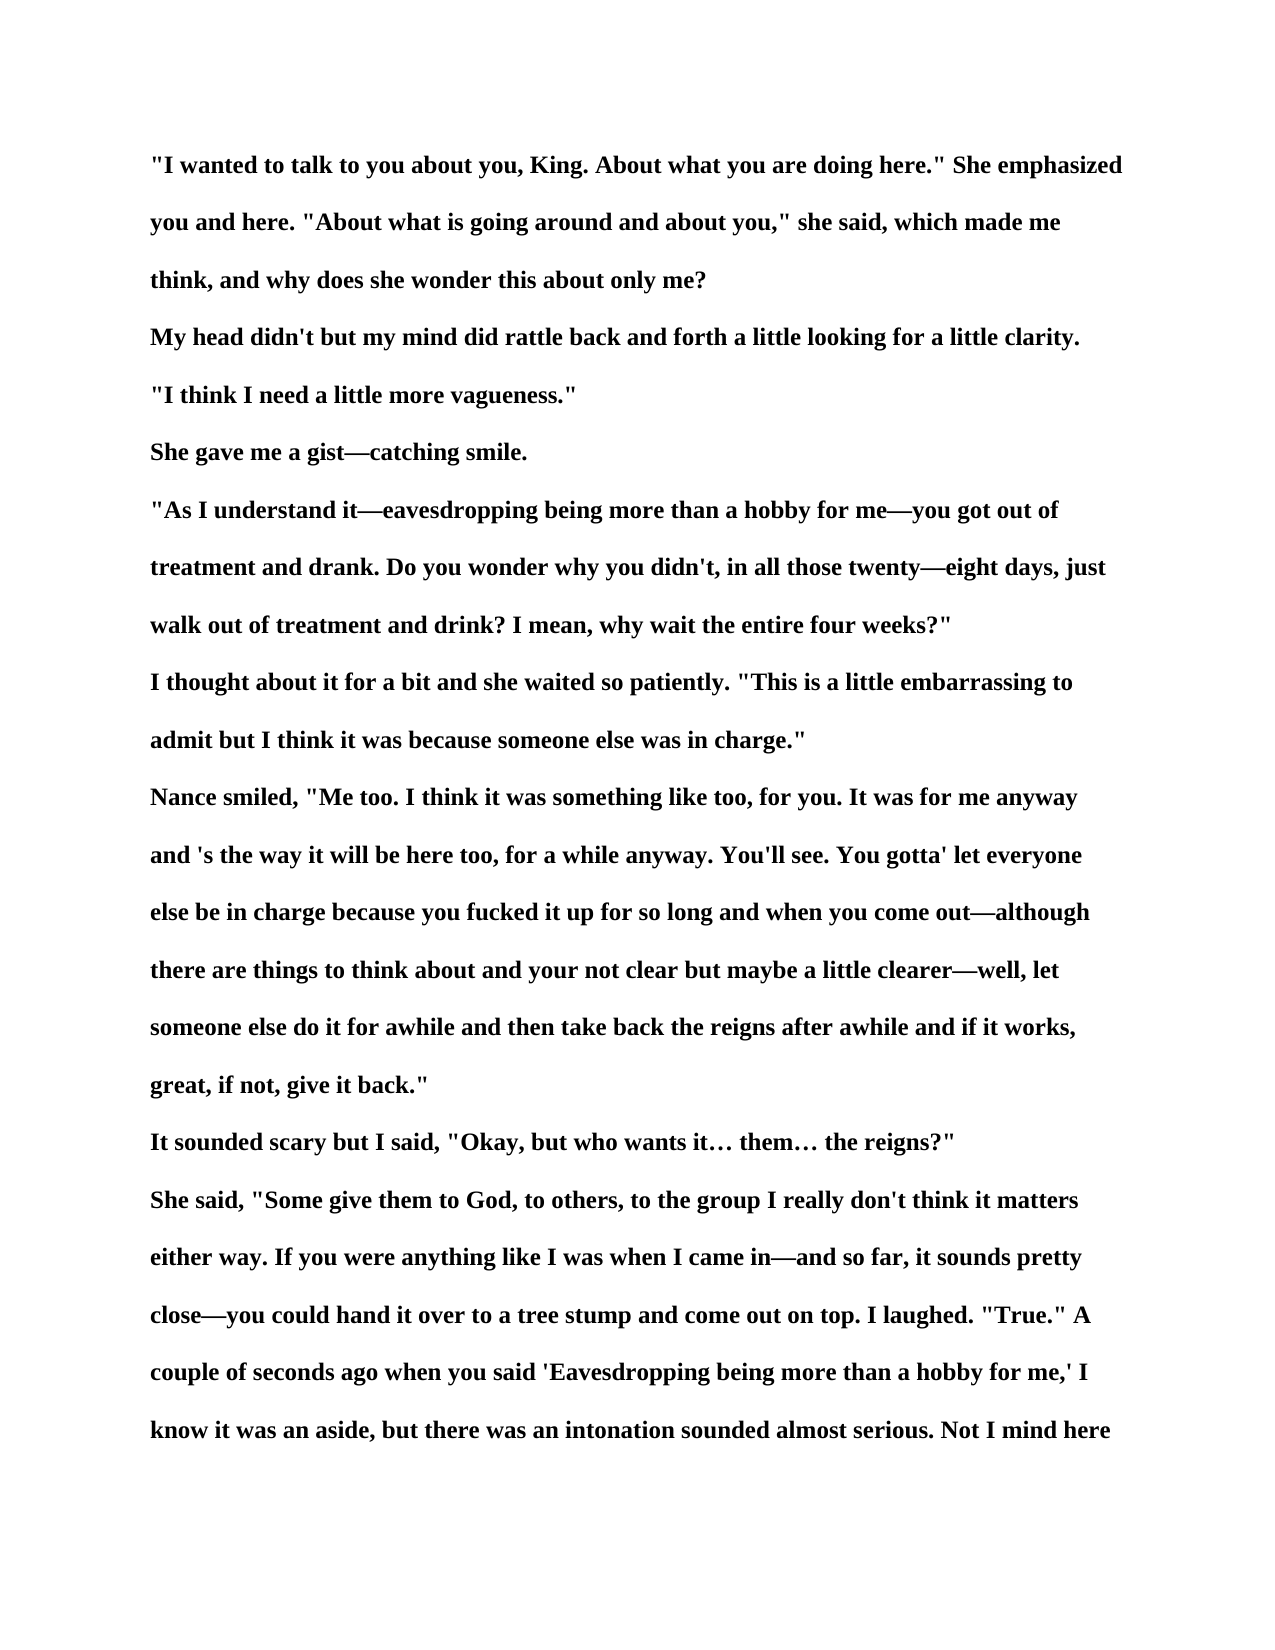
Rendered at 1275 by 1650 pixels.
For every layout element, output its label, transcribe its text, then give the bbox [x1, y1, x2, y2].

text I thought about it for a bit and she waited so patiently. "This is a little embarrassing to admit but I think it was because someone else was in charge." [150, 667, 1125, 754]
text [150, 1185, 1125, 1444]
text Nance smiled, "Me too. I think it was something like too, for you. It was for me anyway and 's the way it will be here too, for a while anyway. You'll see. You gotta' let everyone else be in charge because you fucked it up for so long and when you come out—although there are things to think about and your not clear but maybe a little clearer—well, let someone else do it for awhile and then take back the reigns after awhile and if it works, great, if not, give it back." [150, 782, 1125, 1099]
text It sounded scary but I said, "Okay, but who wants it… them… the reigns?" [150, 1127, 1125, 1156]
text "I think I need a little more vagueness." [150, 380, 1125, 409]
text She gave me a gist—catching smile. [150, 437, 1125, 466]
text "As I understand it—eavesdropping being more than a hobby for me—you got out of treatment and drank. Do you wonder why you didn't, in all those twenty—eight days, just walk out of treatment and drink? I mean, why wait the entire four weeks?" [150, 495, 1125, 639]
text "I wanted to talk to you about you, King. About what you are doing here." She emphasized you and here. "About what is going around and about you," she said, which made me think, and why does she wonder this about only me? [150, 150, 1125, 294]
text My head didn't but my mind did rattle back and forth a little looking for a little clarity. [150, 322, 1125, 351]
